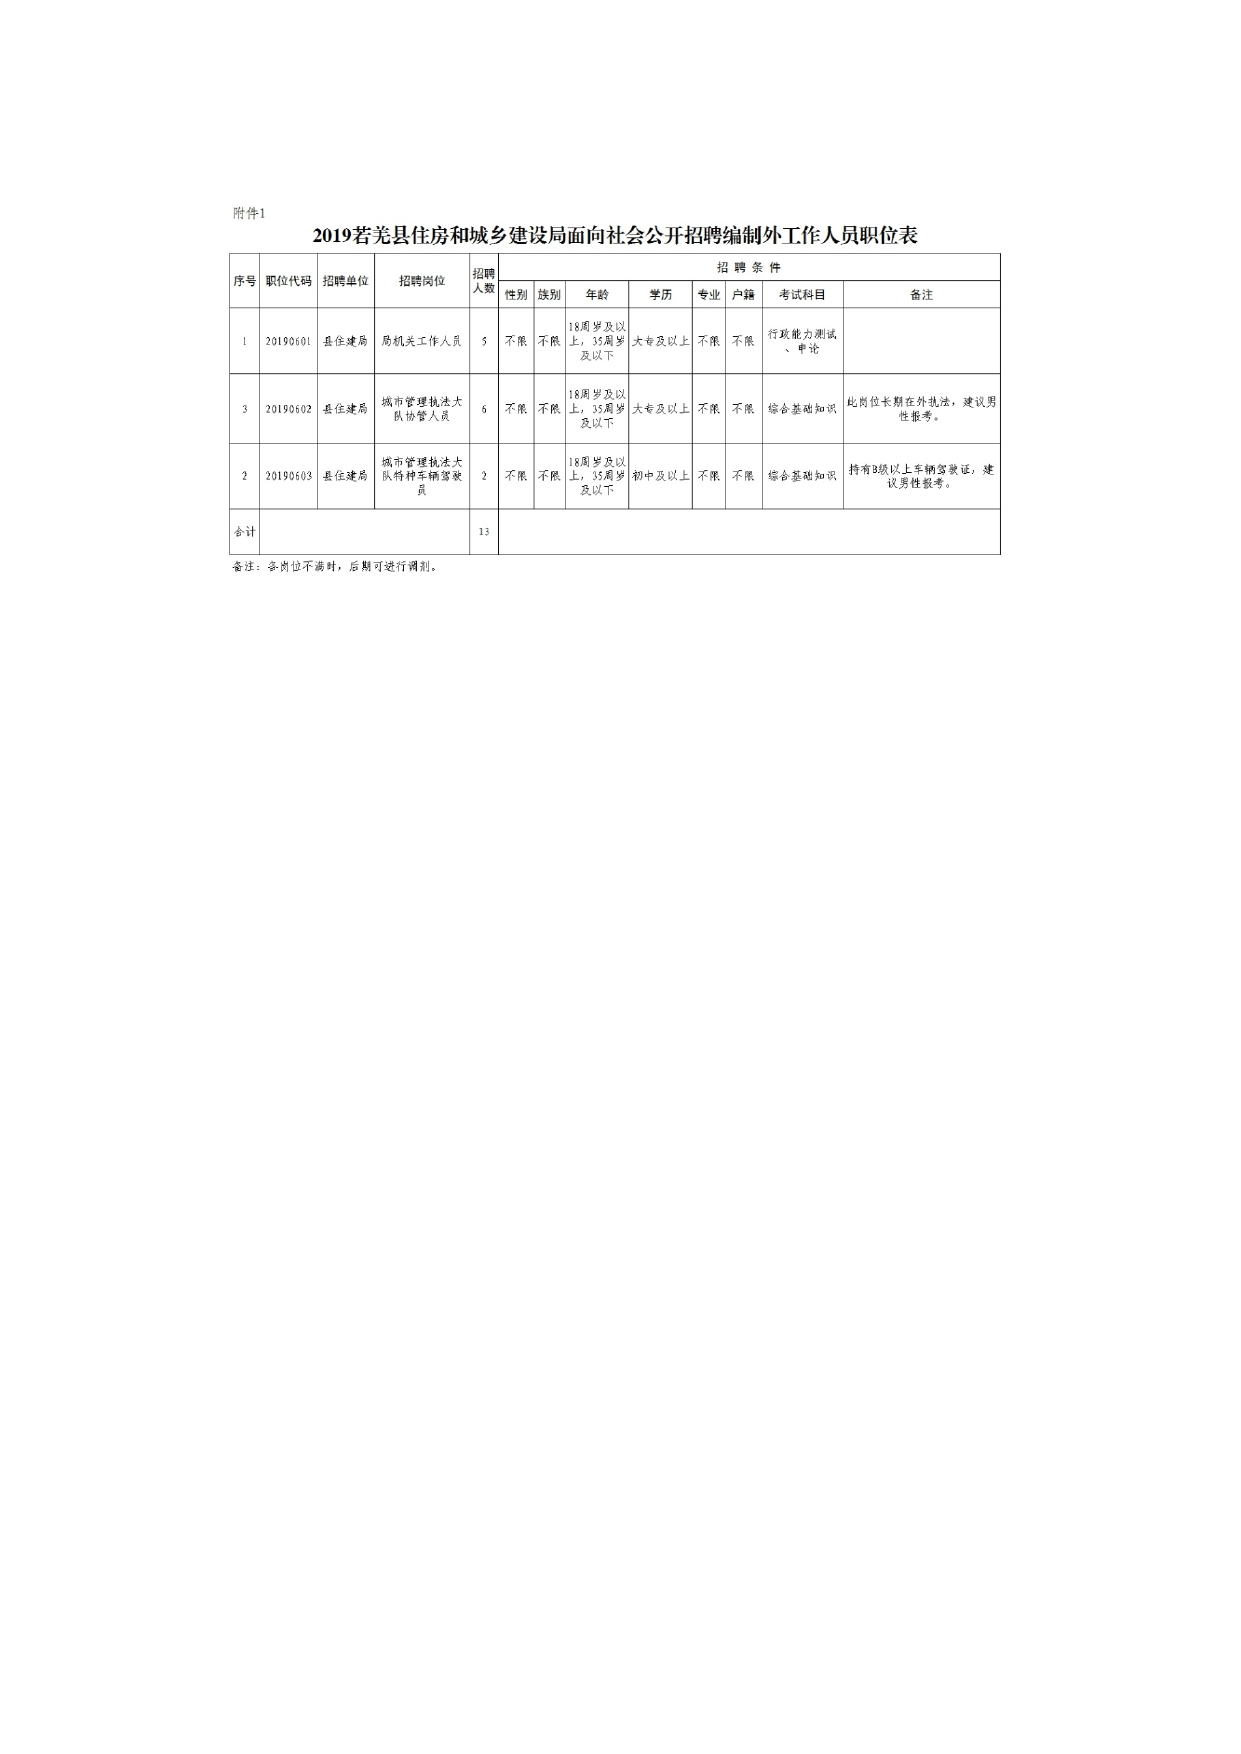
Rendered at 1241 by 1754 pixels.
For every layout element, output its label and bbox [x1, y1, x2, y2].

picture [187, 162, 1053, 608]
